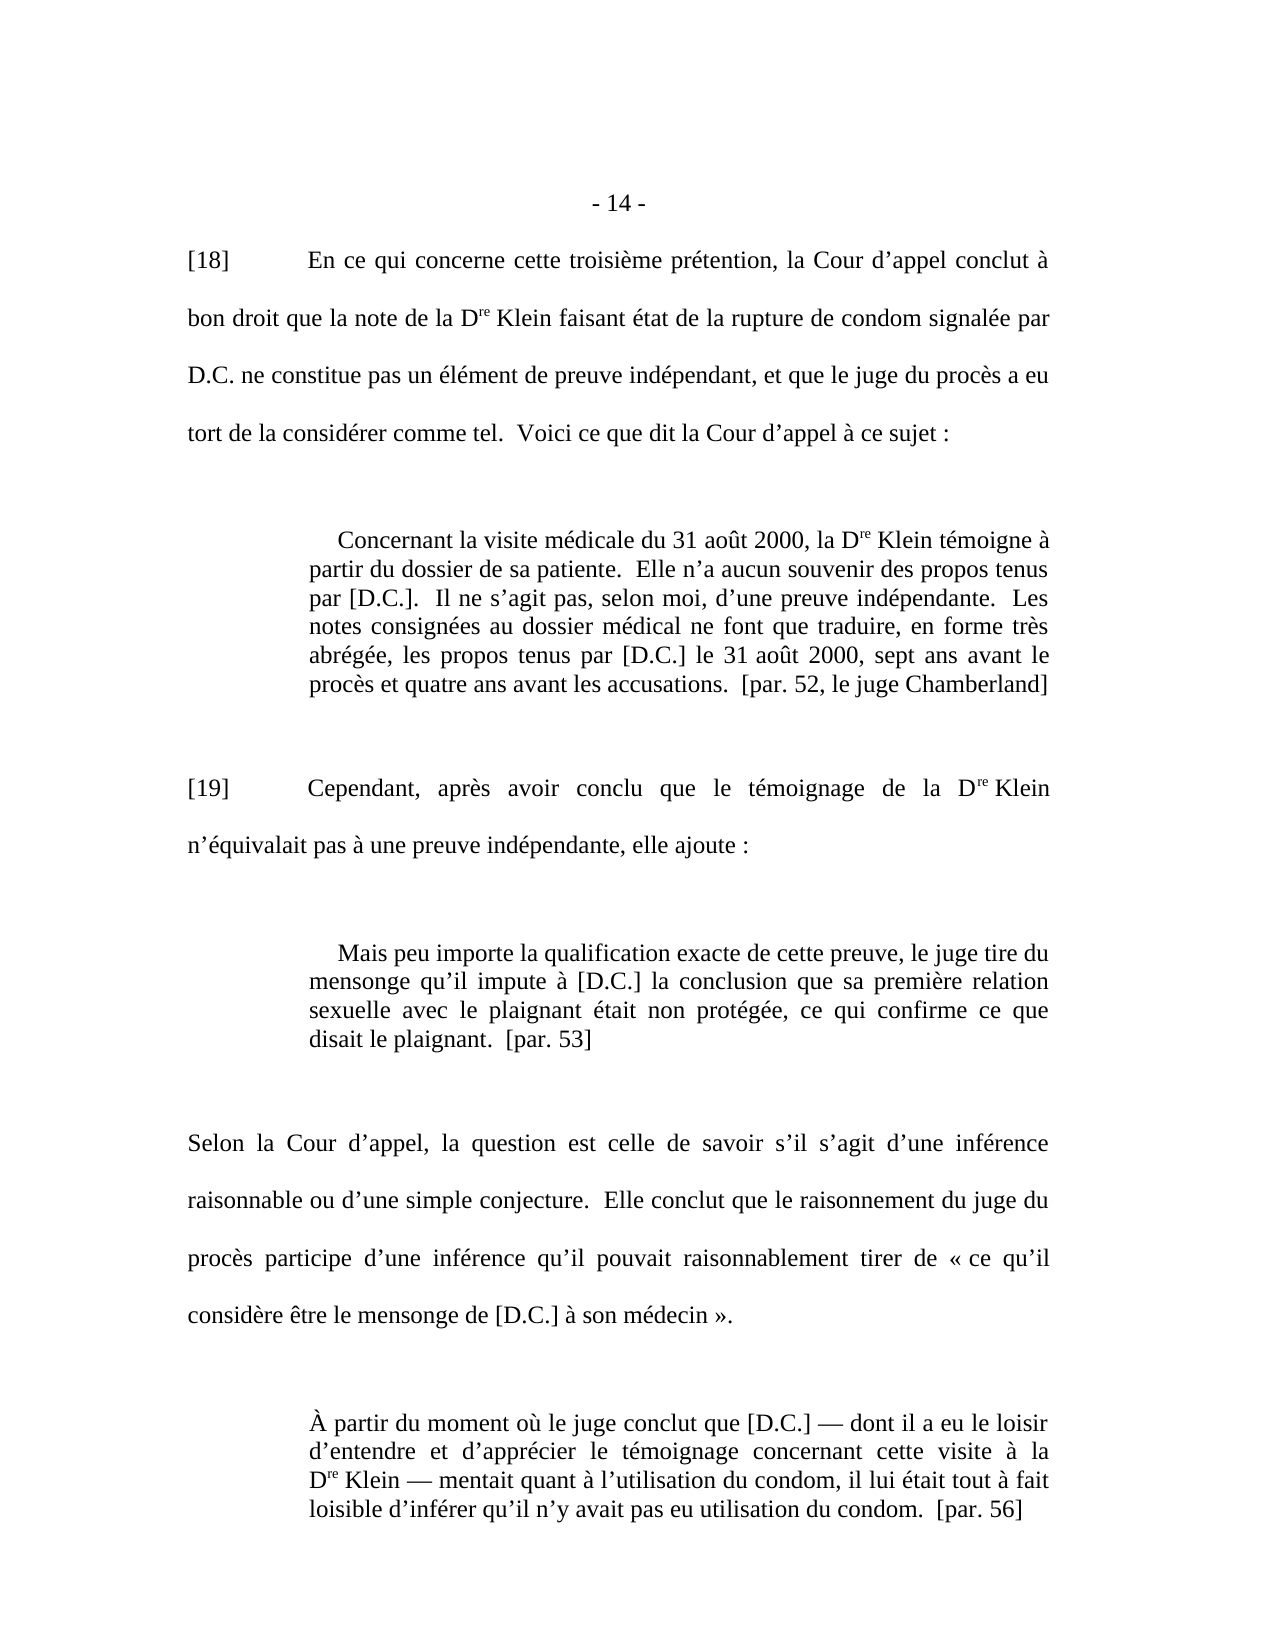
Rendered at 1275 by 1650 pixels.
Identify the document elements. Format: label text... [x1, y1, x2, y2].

text À partir du moment où le juge conclut que [D.C.] — dont il a eu le loisir d’entendre et d’apprécier le témoignage concernant cette visite à la Dre Klein — mentait quant à l’utilisation du condom, il lui était tout à fait loisible d’inférer qu’il n’y avait pas eu utilisation du condom. [par. 56] [187, 1408, 1050, 1523]
text Concernant la visite médicale du 31 août 2000, la Dre Klein témoigne à partir du dossier de sa patiente. Elle n’a aucun souvenir des propos tenus par [D.C.]. Il ne s’agit pas, selon moi, d’une preuve indépendante. Les notes consignées au dossier médical ne font que traduire, en forme très abrégée, les propos tenus par [D.C.] le 31 août 2000, sept ans avant le procès et quatre ans avant les accusations. [par. 52, le juge Chamberland] [187, 525, 1050, 698]
text Cependant, après avoir conclu que le témoignage de la Dre Klein n’équivalait pas à une preuve indépendante, elle ajoute : [187, 773, 1050, 859]
text En ce qui concerne cette troisième prétention, la Cour d’appel conclut à bon droit que la note de la Dre Klein faisant état de la rupture de condom signalée par D.C. ne constitue pas un élément de preuve indépendant, et que le juge du procès a eu tort de la considérer comme tel. Voici ce que dit la Cour d’appel à ce sujet : [187, 245, 1050, 446]
text Mais peu importe la qualification exacte de cette preuve, le juge tire du mensonge qu’il impute à [D.C.] la conclusion que sa première relation sexuelle avec le plaignant était non protégée, ce qui confirme ce que disait le plaignant. [par. 53] [187, 938, 1050, 1053]
text Selon la Cour d’appel, la question est celle de savoir s’il s’agit d’une inférence raisonnable ou d’une simple conjecture. Elle conclut que le raisonnement du juge du procès participe d’une inférence qu’il pouvait raisonnablement tirer de « ce qu’il considère être le mensonge de [D.C.] à son médecin ». [187, 1128, 1050, 1329]
